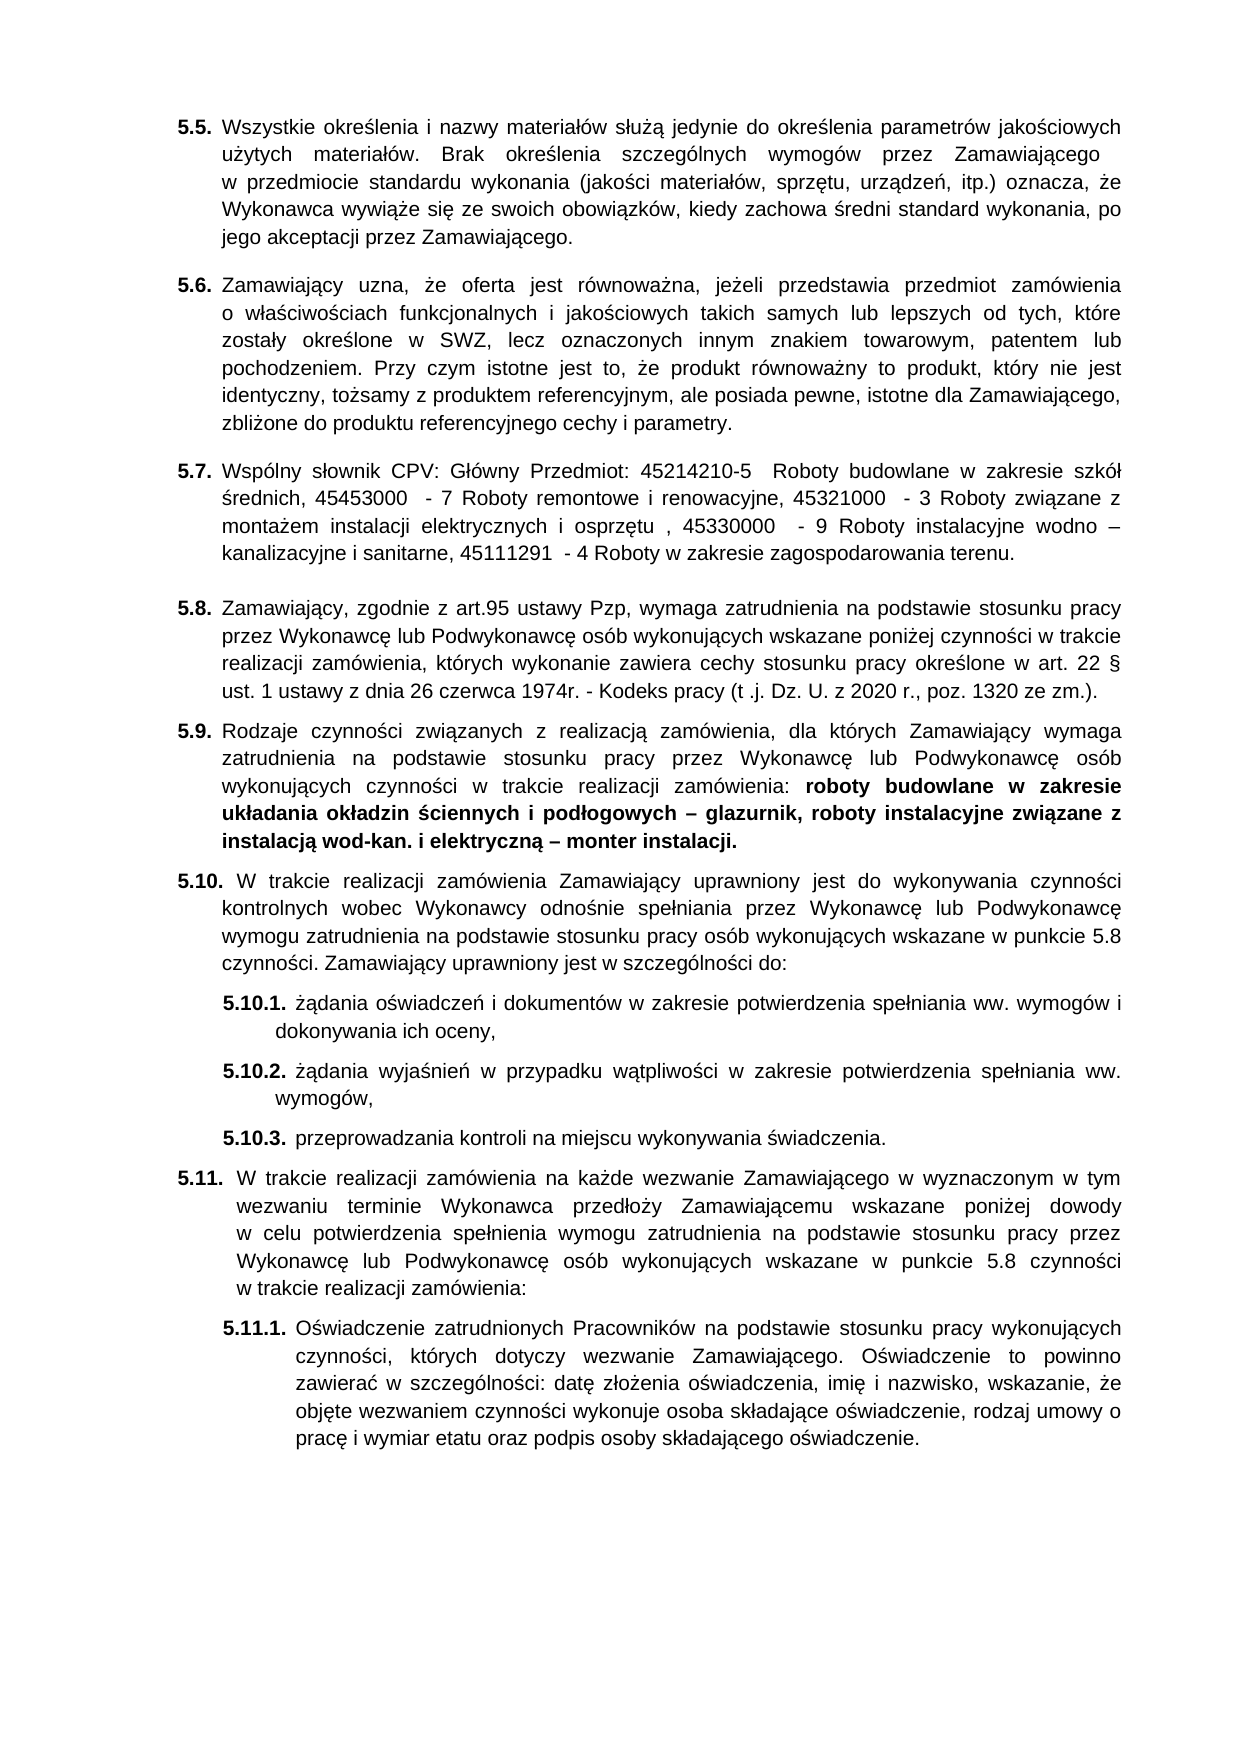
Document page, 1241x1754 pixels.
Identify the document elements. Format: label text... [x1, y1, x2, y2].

list W trakcie realizacji zamówienia na każde wezwanie Zamawiającego w wyznaczonym w tym wezwaniu terminie Wykonawca przedłoży Zamawiającemu wskazane poniżej dowody w celu potwierdzenia spełnienia wymogu zatrudnienia na podstawie stosunku pracy przez Wykonawcę lub Podwykonawcę osób wykonujących wskazane w punkcie 5.8 czynności w trakcie realizacji zamówienia: [177, 1166, 1122, 1300]
list Oświadczenie zatrudnionych Pracowników na podstawie stosunku pracy wykonujących czynności, których dotyczy wezwanie Zamawiającego. Oświadczenie to powinno zawierać w szczególności: datę złożenia oświadczenia, imię i nazwisko, wskazanie, że objęte wezwaniem czynności wykonuje osoba składające oświadczenie, rodzaj umowy o pracę i wymiar etatu oraz podpis osoby składającego oświadczenie. [223, 1316, 1122, 1450]
list Zamawiający, zgodnie z art.95 ustawy Pzp, wymaga zatrudnienia na podstawie stosunku pracy przez Wykonawcę lub Podwykonawcę osób wykonujących wskazane poniżej czynności w trakcie realizacji zamówienia, których wykonanie zawiera cechy stosunku pracy określone w art. 22 § ust. 1 ustawy z dnia 26 czerwca 1974r. - Kodeks pracy (t .j. Dz. U. z 2020 r., poz. 1320 ze zm.). [177, 596, 1122, 703]
list W trakcie realizacji zamówienia Zamawiający uprawniony jest do wykonywania czynności kontrolnych wobec Wykonawcy odnośnie spełniania przez Wykonawcę lub Podwykonawcę wymogu zatrudnienia na podstawie stosunku pracy osób wykonujących wskazane w punkcie 5.8 czynności. Zamawiający uprawniony jest w szczególności do: [177, 869, 1122, 975]
list Wszystkie określenia i nazwy materiałów służą jedynie do określenia parametrów jakościowych użytych materiałów. Brak określenia szczególnych wymogów przez Zamawiającego w przedmiocie standardu wykonania (jakości materiałów, sprzętu, urządzeń, itp.) oznacza, że Wykonawca wywiąże się ze swoich obowiązków, kiedy zachowa średni standard wykonania, po jego akceptacji przez Zamawiającego. [177, 114, 1122, 248]
list przeprowadzania kontroli na miejscu wykonywania świadczenia. [223, 1126, 1122, 1150]
list Rodzaje czynności związanych z realizacją zamówienia, dla których Zamawiający wymaga zatrudnienia na podstawie stosunku pracy przez Wykonawcę lub Podwykonawcę osób wykonujących czynności w trakcie realizacji zamówienia: roboty budowlane w zakresie układania okładzin ściennych i podłogowych – glazurnik, roboty instalacyjne związane z instalacją wod-kan. i elektryczną – monter instalacji. [177, 719, 1122, 853]
list żądania oświadczeń i dokumentów w zakresie potwierdzenia spełniania ww. wymogów i dokonywania ich oceny, [223, 991, 1122, 1043]
list żądania wyjaśnień w przypadku wątpliwości w zakresie potwierdzenia spełniania ww. wymogów, [223, 1059, 1122, 1110]
list Wspólny słownik CPV: Główny Przedmiot: 45214210-5 Roboty budowlane w zakresie szkół średnich, 45453000 - 7 Roboty remontowe i renowacyjne, 45321000 - 3 Roboty związane z montażem instalacji elektrycznych i osprzętu , 45330000 - 9 Roboty instalacyjne wodno – kanalizacyjne i sanitarne, 45111291 - 4 Roboty w zakresie zagospodarowania terenu. [177, 459, 1122, 565]
list Zamawiający uzna, że oferta jest równoważna, jeżeli przedstawia przedmiot zamówienia o właściwościach funkcjonalnych i jakościowych takich samych lub lepszych od tych, które zostały określone w SWZ, lecz oznaczonych innym znakiem towarowym, patentem lub pochodzeniem. Przy czym istotne jest to, że produkt równoważny to produkt, który nie jest identyczny, tożsamy z produktem referencyjnym, ale posiada pewne, istotne dla Zamawiającego, zbliżone do produktu referencyjnego cechy i parametry. [177, 273, 1122, 434]
